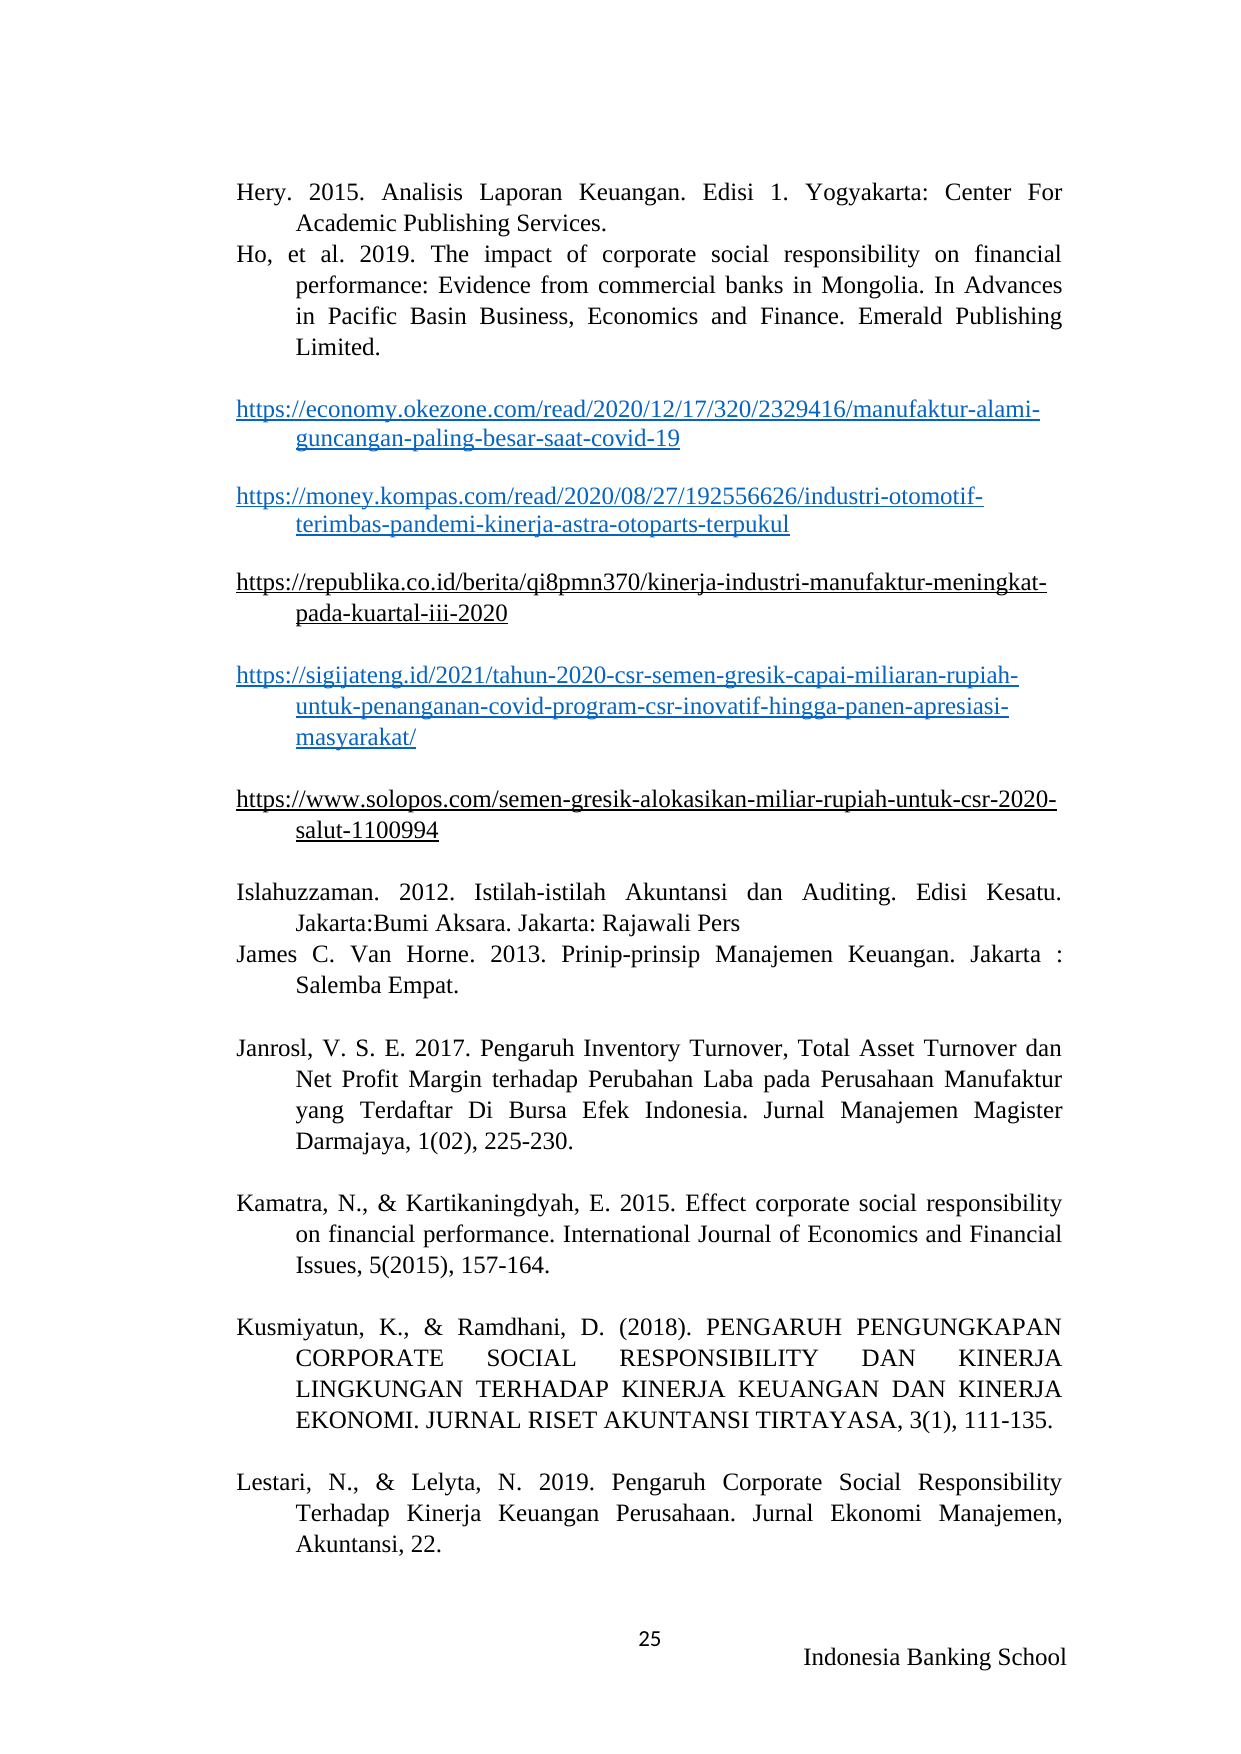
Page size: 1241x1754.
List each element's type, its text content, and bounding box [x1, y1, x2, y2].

text Kusmiyatun, K., & Ramdhani, D. (2018). PENGARUH PENGUNGKAPAN CORPORATE SOCIAL RESPONSIBILITY DAN KINERJA LINGKUNGAN TERHADAP KINERJA KEUANGAN DAN KINERJA EKONOMI. JURNAL RISET AKUNTANSI TIRTAYASA, 3(1), 111-135. [236, 1312, 1063, 1434]
text Janrosl, V. S. E. 2017. Pengaruh Inventory Turnover, Total Asset Turnover dan Net Profit Margin terhadap Perubahan Laba pada Perusahaan Manufaktur yang Terdaftar Di Bursa Efek Indonesia. Jurnal Manajemen Magister Darmajaya, 1(02), 225-230. [236, 1033, 1063, 1154]
text https://sigijateng.id/2021/tahun-2020-csr-semen-gresik-capai-miliaran-rupiah-untuk-penanganan-covid-program-csr-inovatif-hingga-panen-apresiasi-masyarakat/ [236, 660, 1063, 751]
text Hery. 2015. Analisis Laporan Keuangan. Edisi 1. Yogyakarta: Center For Academic Publishing Services. [236, 177, 1063, 237]
text Lestari, N., & Lelyta, N. 2019. Pengaruh Corporate Social Responsibility Terhadap Kinerja Keuangan Perusahaan. Jurnal Ekonomi Manajemen, Akuntansi, 22. [236, 1467, 1063, 1558]
text Kamatra, N., & Kartikaningdyah, E. 2015. Effect corporate social responsibility on financial performance. International Journal of Economics and Financial Issues, 5(2015), 157-164. [236, 1188, 1063, 1279]
text James C. Van Horne. 2013. Prinip-prinsip Manajemen Keuangan. Jakarta : Salemba Empat. [236, 939, 1063, 999]
text Islahuzzaman. 2012. Istilah-istilah Akuntansi dan Auditing. Edisi Kesatu. Jakarta:Bumi Aksara. Jakarta: Rajawali Pers [236, 877, 1063, 937]
text Ho, et al. 2019. The impact of corporate social responsibility on financial performance: Evidence from commercial banks in Mongolia. In Advances in Pacific Basin Business, Economics and Finance. Emerald Publishing Limited. [236, 239, 1063, 361]
text https://money.kompas.com/read/2020/08/27/192556626/industri-otomotif-terimbas-pandemi-kinerja-astra-otoparts-terpukul [236, 481, 1063, 538]
text https://economy.okezone.com/read/2020/12/17/320/2329416/manufaktur-alami-guncangan-paling-besar-saat-covid-19 [236, 394, 1063, 452]
text https://www.solopos.com/semen-gresik-alokasikan-miliar-rupiah-untuk-csr-2020-salut-1100994 [236, 784, 1063, 844]
text https://republika.co.id/berita/qi8pmn370/kinerja-industri-manufaktur-meningkat-pada-kuartal-iii-2020 [236, 567, 1063, 627]
